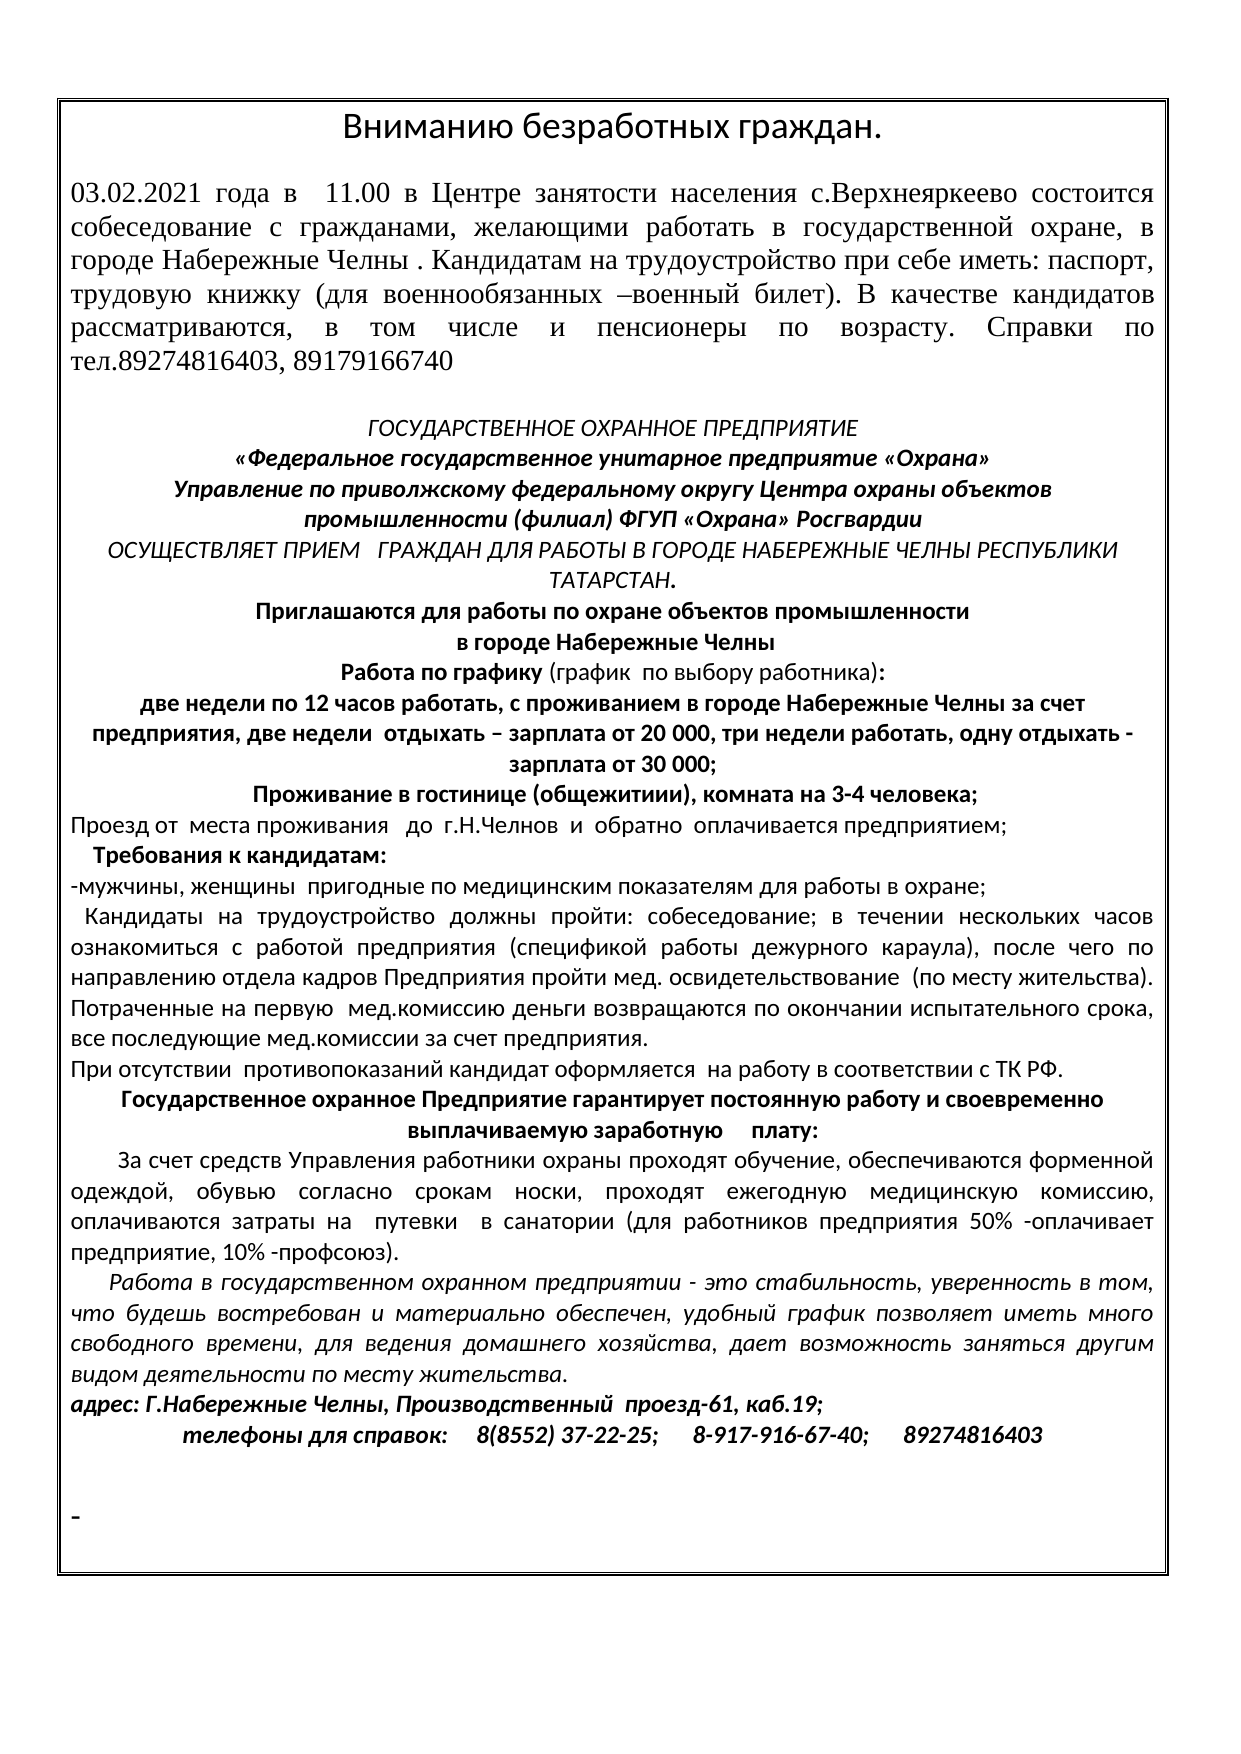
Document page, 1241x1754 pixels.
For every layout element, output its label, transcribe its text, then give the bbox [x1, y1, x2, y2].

table_header Вниманию безработных граждан. 03.02.2021 года в 11.00 в Центре занятости населения с.Верхнеяркеево состоится собеседование с гражданами, желающими работать в государственной охране, в городе Набережные Челны . Кандидатам на трудоустройство при себе иметь: паспорт, трудовую книжку (для военнообязанных –военный билет). В качестве кандидатов рассматриваются, в том числе и пенсионеры по возрасту. Справки по тел.89274816403, 89179166740 ГОСУДАРСТВЕННОЕ ОХРАННОЕ ПРЕДПРИЯТИЕ «Федеральное государственное унитарное предприятие «Охрана» Управление по приволжскому федеральному округу Центра охраны объектов промышленности (филиал) ФГУП «Охрана» Росгвардии ОСУЩЕСТВЛЯЕТ ПРИЕМ ГРАЖДАН ДЛЯ РАБОТЫ В ГОРОДЕ НАБЕРЕЖНЫЕ ЧЕЛНЫ РЕСПУБЛИКИ ТАТАРСТАН. Приглашаются для работы по охране объектов промышленности в городе Набережные Челны Работа по графику (график по выбору работника): две недели по 12 часов работать, с проживанием в городе Набережные Челны за счет предприятия, две недели отдыхать – зарплата от 20 000, три недели работать, одну отдыхать - зарплата от 30 000; Проживание в гостинице (общежитиии), комната на 3-4 человека; Проезд от места проживания до г.Н.Челнов и обратно оплачивается предприятием; Требования к кандидатам: -мужчины, женщины пригодные по медицинским показателям для работы в охране; Кандидаты на трудоустройство должны пройти: собеседование; в течении нескольких часов ознакомиться с работой предприятия (спецификой работы дежурного караула), после чего по направлению отдела кадров Предприятия пройти мед. освидетельствование (по месту жительства). Потраченные на первую мед.комиссию деньги возвращаются по окончании испытательного срока, все последующие мед.комиссии за счет предприятия. При отсутствии противопоказаний кандидат оформляется на работу в соответствии с ТК РФ. Государственное охранное Предприятие гарантирует постоянную работу и своевременно выплачиваемую заработную плату: За счет средств Управления работники охраны проходят обучение, обеспечиваются форменной одеждой, обувью согласно срокам носки, проходят ежегодную медицинскую комиссию, оплачиваются затраты на путевки в санатории (для работников предприятия 50% -оплачивает предприятие, 10% -профсоюз). Работа в государственном охранном предприятии - это стабильность, уверенность в том, что будешь востребован и материально обеспечен, удобный график позволяет иметь много свободного времени, для ведения домашнего хозяйства, дает возможность заняться другим видом деятельности по месту жительства. адрес: Г.Набережные Челны, Производственный проезд-61, каб.19; телефоны для справок: 8(8552) 37-22-25; 8-917-916-67-40; 89274816403 - [61, 102, 1165, 1572]
